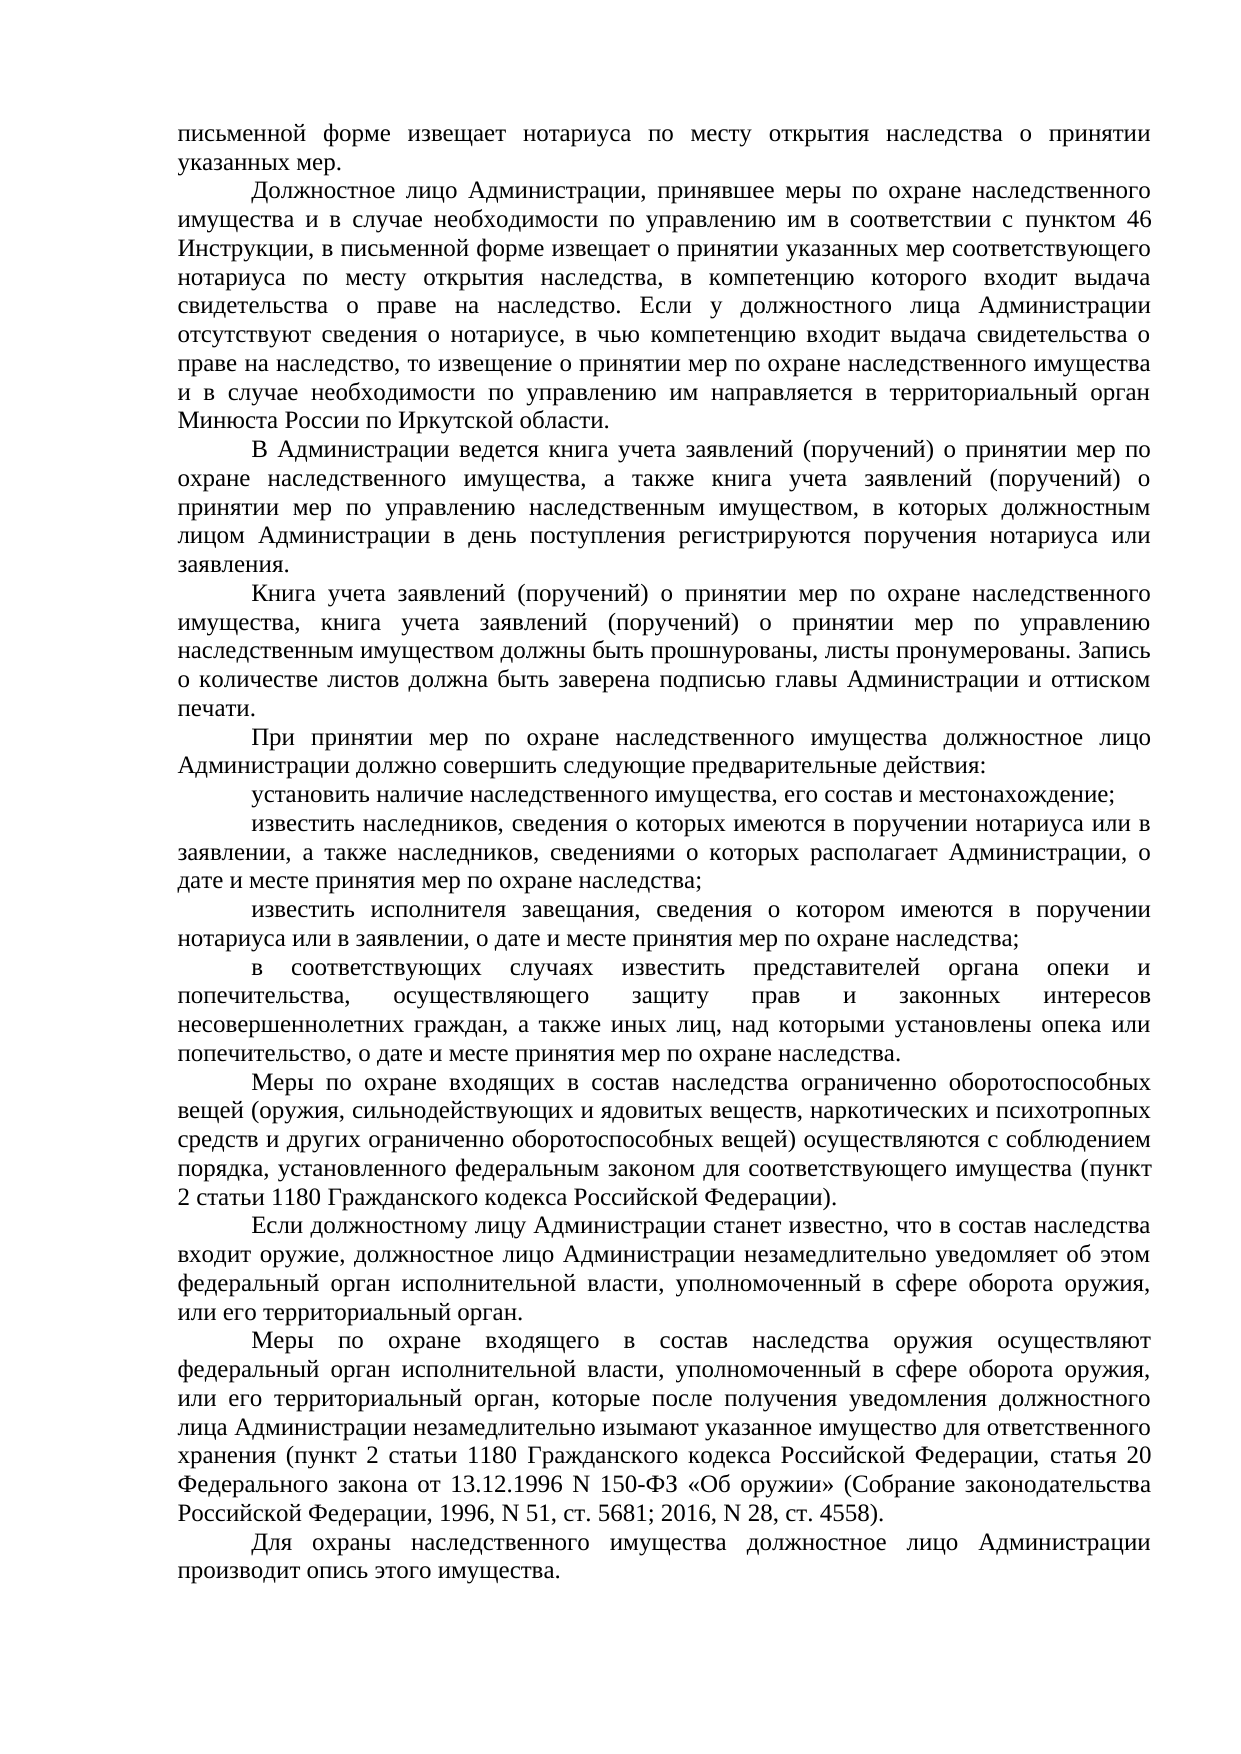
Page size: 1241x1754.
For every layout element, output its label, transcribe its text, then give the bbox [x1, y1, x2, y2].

text При принятии мер по охране наследственного имущества должностное лицо Администрации должно совершить следующие предварительные действия: [177, 722, 1152, 779]
text Меры по охране входящих в состав наследства ограниченно оборотоспособных вещей (оружия, сильнодействующих и ядовитых веществ, наркотических и психотропных средств и других ограниченно оборотоспособных вещей) осуществляются с соблюдением порядка, установленного федеральным законом для соответствующего имущества (пункт 2 статьи 1180 Гражданского кодекса Российской Федерации). [177, 1067, 1152, 1211]
text Должностное лицо Администрации, принявшее меры по охране наследственного имущества и в случае необходимости по управлению им в соответствии с пунктом 46 Инструкции, в письменной форме извещает о принятии указанных мер соответствующего нотариуса по месту открытия наследства, в компетенцию которого входит выдача свидетельства о праве на наследство. Если у должностного лица Администрации отсутствуют сведения о нотариусе, в чью компетенцию входит выдача свидетельства о праве на наследство, то извещение о принятии мер по охране наследственного имущества и в случае необходимости по управлению им направляется в территориальный орган Минюста России по Иркутской области. [177, 176, 1152, 434]
text в соответствующих случаях известить представителей органа опеки и попечительства, осуществляющего защиту прав и законных интересов несовершеннолетних граждан, а также иных лиц, над которыми установлены опека или попечительство, о дате и месте принятия мер по охране наследства. [177, 952, 1152, 1067]
text Меры по охране входящего в состав наследства оружия осуществляют федеральный орган исполнительной власти, уполномоченный в сфере оборота оружия, или его территориальный орган, которые после получения уведомления должностного лица Администрации незамедлительно изымают указанное имущество для ответственного хранения (пункт 2 статьи 1180 Гражданского кодекса Российской Федерации, статья 20 Федерального закона от 13.12.1996 N 150-ФЗ «Об оружии» (Собрание законодательства Российской Федерации, 1996, N 51, ст. 5681; 2016, N 28, ст. 4558). [177, 1326, 1152, 1527]
text известить исполнителя завещания, сведения о котором имеются в поручении нотариуса или в заявлении, о дате и месте принятия мер по охране наследства; [177, 894, 1152, 952]
text Книга учета заявлений (поручений) о принятии мер по охране наследственного имущества, книга учета заявлений (поручений) о принятии мер по управлению наследственным имуществом должны быть прошнурованы, листы пронумерованы. Запись о количестве листов должна быть заверена подписью главы Администрации и оттиском печати. [177, 578, 1152, 722]
text Для охраны наследственного имущества должностное лицо Администрации производит опись этого имущества. [177, 1527, 1152, 1584]
text установить наличие наследственного имущества, его состав и местонахождение; [177, 779, 1152, 808]
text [177, 118, 1152, 176]
text В Администрации ведется книга учета заявлений (поручений) о принятии мер по охране наследственного имущества, а также книга учета заявлений (поручений) о принятии мер по управлению наследственным имуществом, в которых должностным лицом Администрации в день поступления регистрируются поручения нотариуса или заявления. [177, 434, 1152, 578]
text известить наследников, сведения о которых имеются в поручении нотариуса или в заявлении, а также наследников, сведениями о которых располагает Администрации, о дате и месте принятия мер по охране наследства; [177, 808, 1152, 894]
text Если должностному лицу Администрации станет известно, что в состав наследства входит оружие, должностное лицо Администрации незамедлительно уведомляет об этом федеральный орган исполнительной власти, уполномоченный в сфере оборота оружия, или его территориальный орган. [177, 1211, 1152, 1326]
